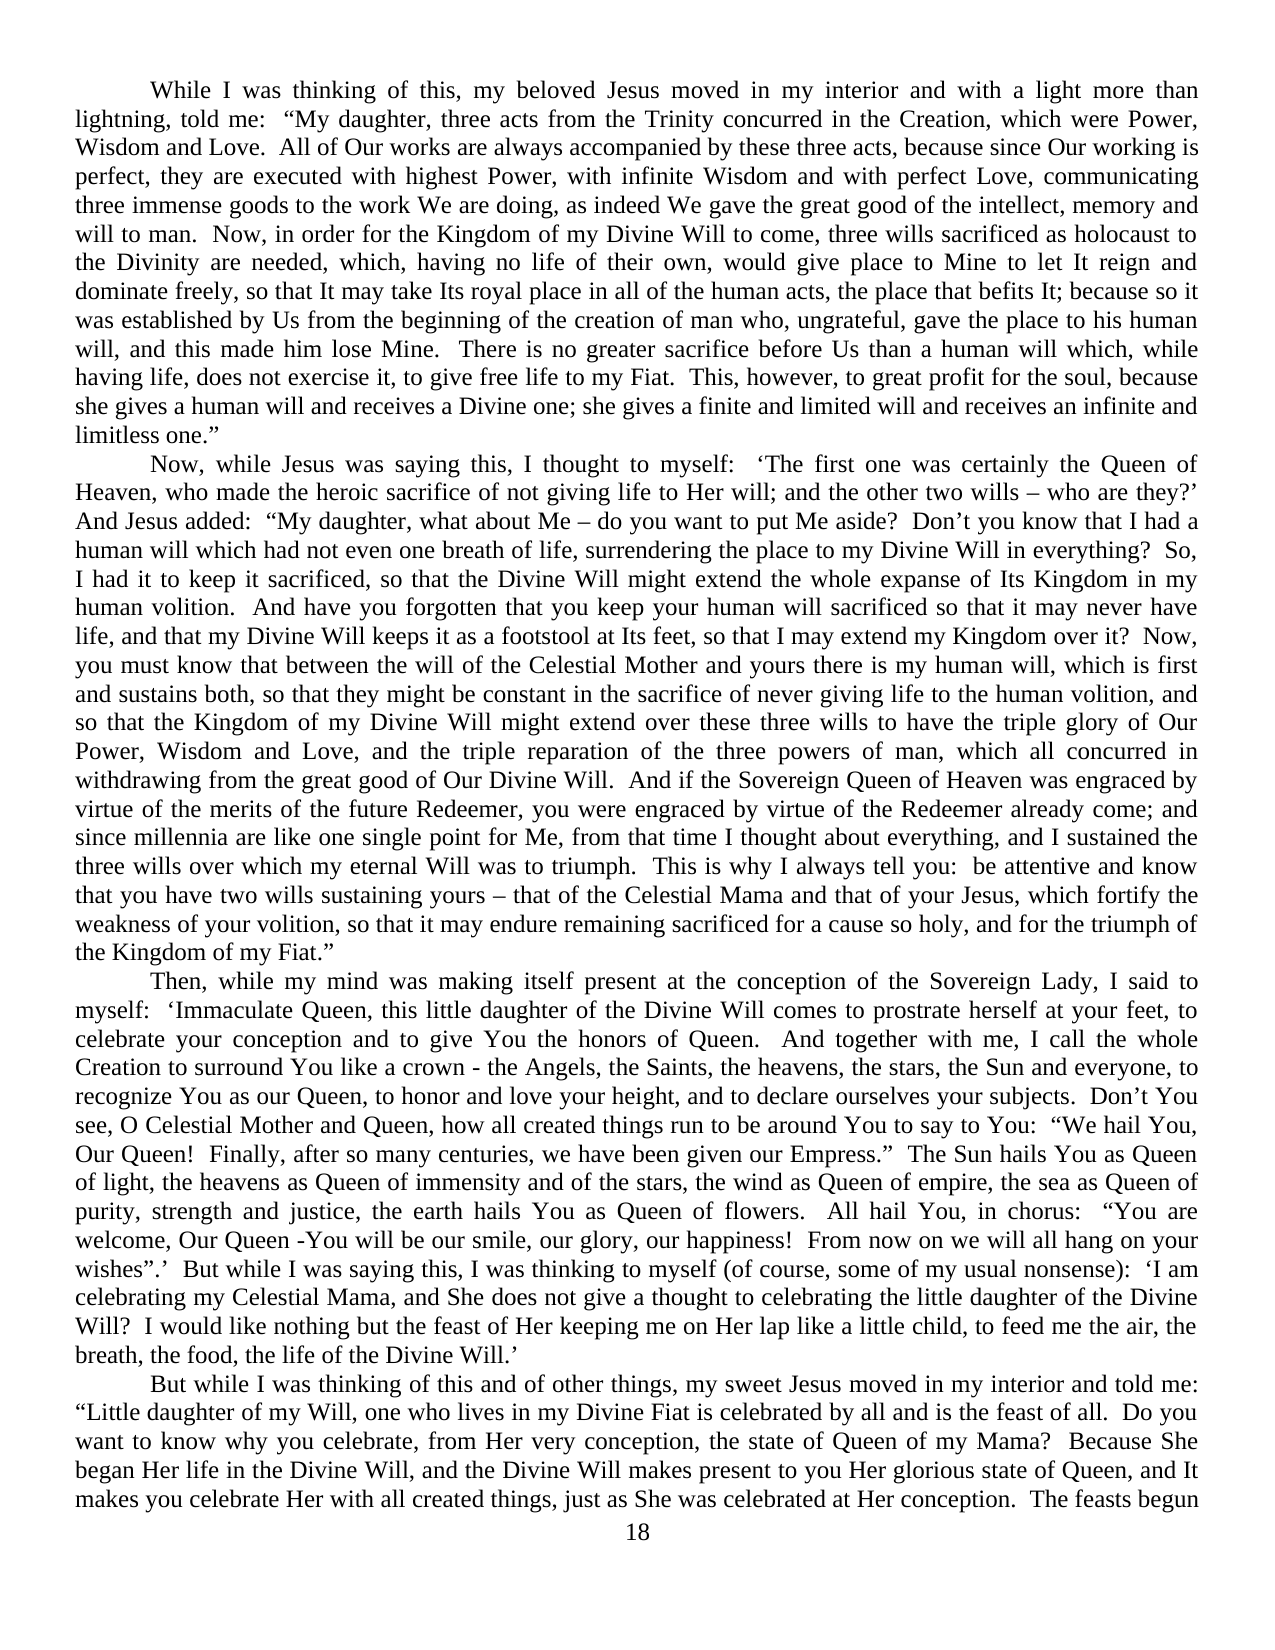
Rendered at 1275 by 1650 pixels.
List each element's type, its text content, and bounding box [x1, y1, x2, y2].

text Now, while Jesus was saying this, I thought to myself: ‘The first one was certainly the Queen of Heaven, who made the heroic sacrifice of not giving life to Her will; and the other two wills – who are they?’ And Jesus added: “My daughter, what about Me – do you want to put Me aside? Don’t you know that I had a human will which had not even one breath of life, surrendering the place to my Divine Will in everything? So, I had it to keep it sacrificed, so that the Divine Will might extend the whole expanse of Its Kingdom in my human volition. And have you forgotten that you keep your human will sacrificed so that it may never have life, and that my Divine Will keeps it as a footstool at Its feet, so that I may extend my Kingdom over it? Now, you must know that between the will of the Celestial Mother and yours there is my human will, which is first and sustains both, so that they might be constant in the sacrifice of never giving life to the human volition, and so that the Kingdom of my Divine Will might extend over these three wills to have the triple glory of Our Power, Wisdom and Love, and the triple reparation of the three powers of man, which all concurred in withdrawing from the great good of Our Divine Will. And if the Sovereign Queen of Heaven was engraced by virtue of the merits of the future Redeemer, you were engraced by virtue of the Redeemer already come; and since millennia are like one single point for Me, from that time I thought about everything, and I sustained the three wills over which my eternal Will was to triumph. This is why I always tell you: be attentive and know that you have two wills sustaining yours – that of the Celestial Mama and that of your Jesus, which fortify the weakness of your volition, so that it may endure remaining sacrificed for a cause so holy, and for the triumph of the Kingdom of my Fiat.” [75, 449, 1200, 966]
text While I was thinking of this, my beloved Jesus moved in my interior and with a light more than lightning, told me: “My daughter, three acts from the Trinity concurred in the Creation, which were Power, Wisdom and Love. All of Our works are always accompanied by these three acts, because since Our working is perfect, they are executed with highest Power, with infinite Wisdom and with perfect Love, communicating three immense goods to the work We are doing, as indeed We gave the great good of the intellect, memory and will to man. Now, in order for the Kingdom of my Divine Will to come, three wills sacrificed as holocaust to the Divinity are needed, which, having no life of their own, would give place to Mine to let It reign and dominate freely, so that It may take Its royal place in all of the human acts, the place that befits It; because so it was established by Us from the beginning of the creation of man who, ungrateful, gave the place to his human will, and this made him lose Mine. There is no greater sacrifice before Us than a human will which, while having life, does not exercise it, to give free life to my Fiat. This, however, to great profit for the soul, because she gives a human will and receives a Divine one; she gives a finite and limited will and receives an infinite and limitless one.” [75, 75, 1200, 449]
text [75, 1369, 1200, 1512]
text Then, while my mind was making itself present at the conception of the Sovereign Lady, I said to myself: ‘Immaculate Queen, this little daughter of the Divine Will comes to prostrate herself at your feet, to celebrate your conception and to give You the honors of Queen. And together with me, I call the whole Creation to surround You like a crown - the Angels, the Saints, the heavens, the stars, the Sun and everyone, to recognize You as our Queen, to honor and love your height, and to declare ourselves your subjects. Don’t You see, O Celestial Mother and Queen, how all created things run to be around You to say to You: “We hail You, Our Queen! Finally, after so many centuries, we have been given our Empress.” The Sun hails You as Queen of light, the heavens as Queen of immensity and of the stars, the wind as Queen of empire, the sea as Queen of purity, strength and justice, the earth hails You as Queen of flowers. All hail You, in chorus: “You are welcome, Our Queen -You will be our smile, our glory, our happiness! From now on we will all hang on your wishes”.’ But while I was saying this, I was thinking to myself (of course, some of my usual nonsense): ‘I am celebrating my Celestial Mama, and She does not give a thought to celebrating the little daughter of the Divine Will? I would like nothing but the feast of Her keeping me on Her lap like a little child, to feed me the air, the breath, the food, the life of the Divine Will.’ [75, 966, 1200, 1369]
